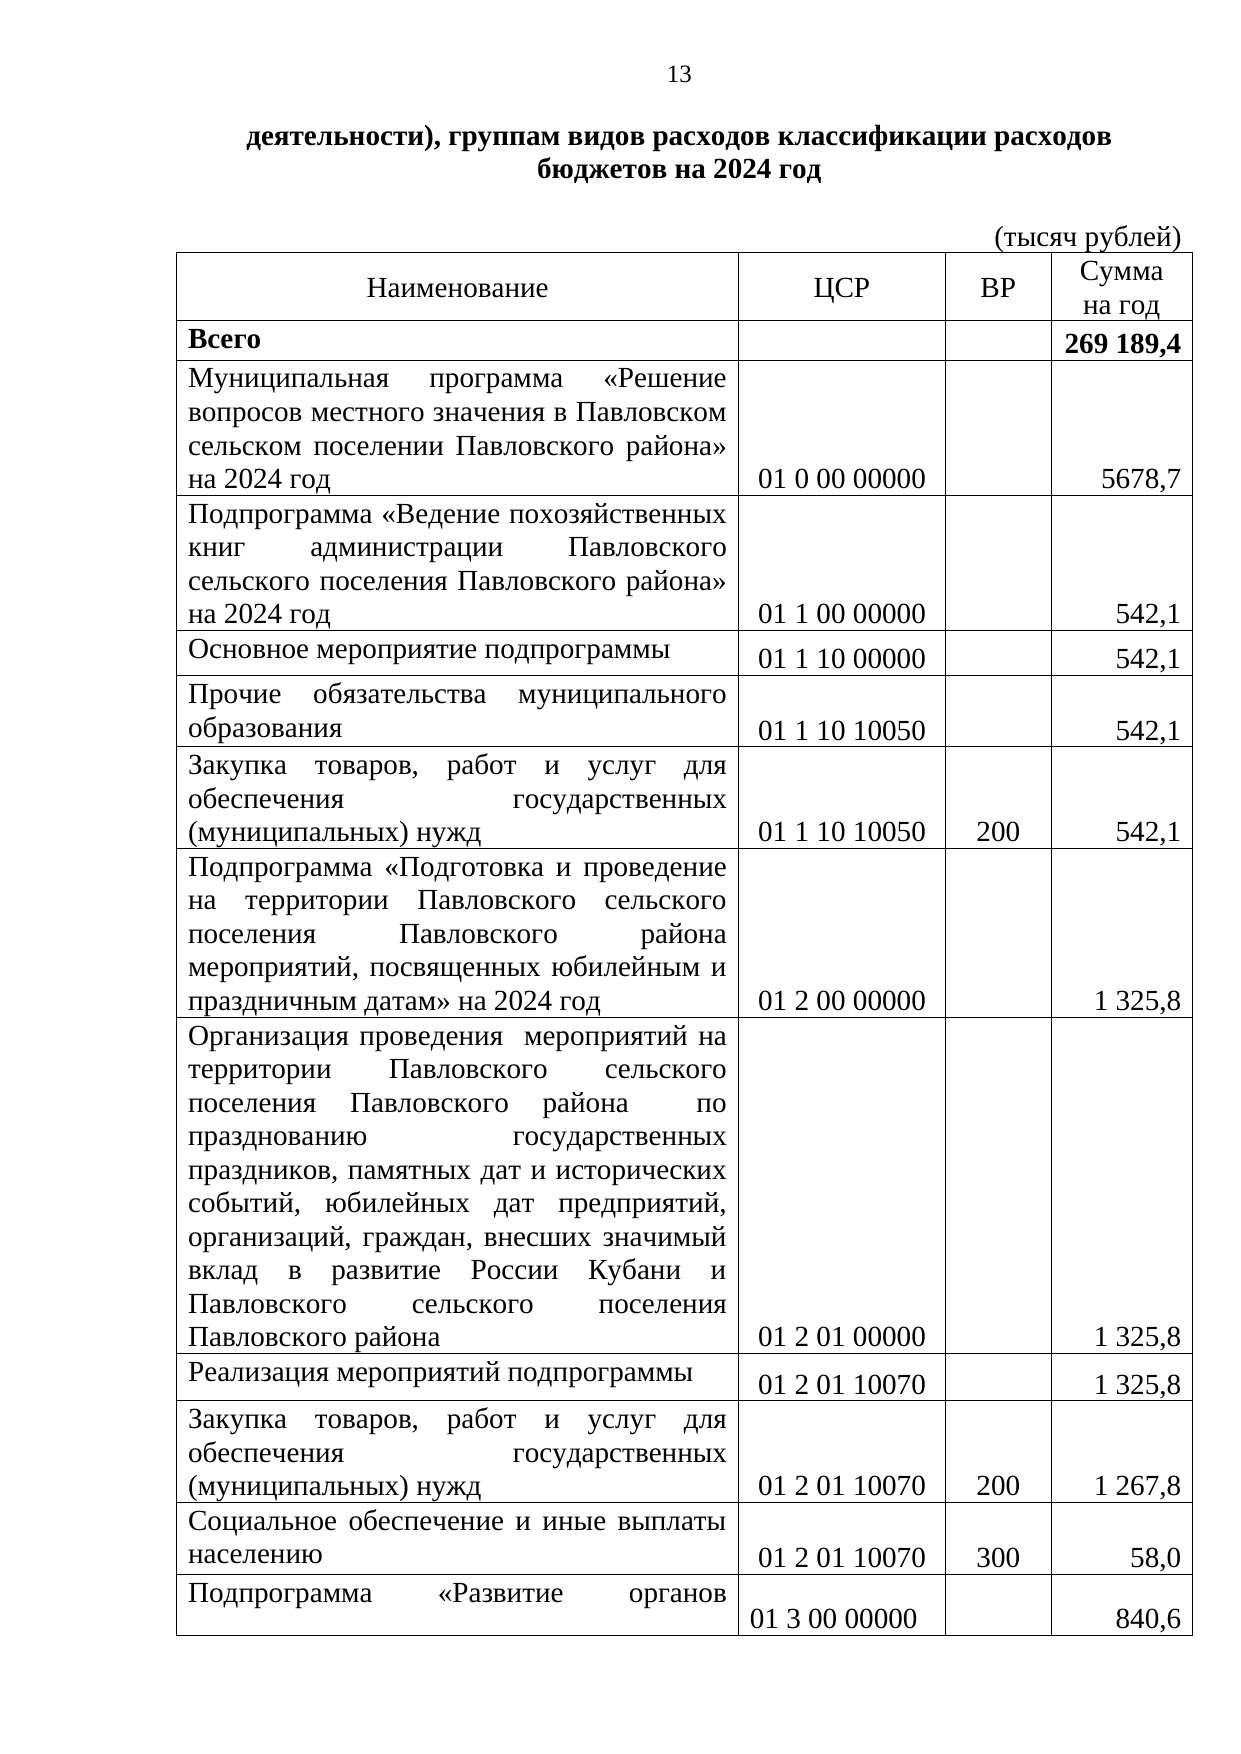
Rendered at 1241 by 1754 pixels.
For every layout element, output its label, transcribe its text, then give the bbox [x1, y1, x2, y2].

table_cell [177, 1575, 738, 1635]
table_cell 01 2 01 00000 [739, 1018, 945, 1353]
table_cell 5678,7 [1052, 361, 1192, 495]
table_header ВР [946, 253, 1051, 320]
table_cell [946, 361, 1051, 495]
table_cell 1 325,8 [1052, 849, 1192, 1017]
table_cell 01 1 00 00000 [739, 496, 945, 630]
table_cell 1 325,8 [1052, 1354, 1192, 1400]
table_cell [946, 849, 1051, 1017]
table_cell 200 [946, 747, 1051, 848]
table_cell Прочие обязательства муниципального образования [177, 676, 738, 746]
table_cell 1 325,8 [1052, 1018, 1192, 1353]
table_cell 01 3 00 00000 [739, 1575, 945, 1635]
table_cell Реализация мероприятий подпрограммы [177, 1354, 738, 1400]
table_cell Закупка товаров, работ и услуг для обеспечения государственных (муниципальных) нужд [177, 747, 738, 848]
table_header ЦСР [739, 253, 945, 320]
table_cell Подпрограмма «Подготовка и проведение на территории Павловского сельского поселения Павловского района мероприятий, посвященных юбилейным и праздничным датам» на 2024 год [177, 849, 738, 1017]
table_cell 01 0 00 00000 [739, 361, 945, 495]
table_cell Закупка товаров, работ и услуг для обеспечения государственных (муниципальных) нужд [177, 1401, 738, 1502]
table_cell 01 2 01 10070 [739, 1354, 945, 1400]
table_header Сумма на год [1052, 253, 1192, 320]
table_cell Всего [177, 321, 738, 359]
table_cell [946, 676, 1051, 746]
table_cell 542,1 [1052, 747, 1192, 848]
table_cell [946, 1018, 1051, 1353]
table_cell Подпрограмма «Ведение похозяйственных книг администрации Павловского сельского поселения Павловского района» на 2024 год [177, 496, 738, 630]
table_cell [946, 1354, 1051, 1400]
text (тысяч рублей) [177, 219, 1181, 252]
table_header Наименование [177, 253, 738, 320]
table_cell Муниципальная программа «Решение вопросов местного значения в Павловском сельском поселении Павловского района» на 2024 год [177, 361, 738, 495]
table_cell [946, 631, 1051, 675]
table_cell 200 [946, 1401, 1051, 1502]
table_cell 269 189,4 [1052, 321, 1192, 359]
table_cell 300 [946, 1503, 1051, 1574]
table_cell 1 267,8 [1052, 1401, 1192, 1502]
table_cell 01 2 01 10070 [739, 1503, 945, 1574]
table_cell 01 1 10 10050 [739, 747, 945, 848]
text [177, 118, 1181, 185]
table_cell 542,1 [1052, 676, 1192, 746]
table_cell [946, 321, 1051, 359]
table_cell [739, 321, 945, 359]
table_cell 01 2 00 00000 [739, 849, 945, 1017]
table_cell [946, 496, 1051, 630]
table_cell Социальное обеспечение и иные выплаты населению [177, 1503, 738, 1574]
table_cell Организация проведения мероприятий на территории Павловского сельского поселения Павловского района по празднованию государственных праздников, памятных дат и исторических событий, юбилейных дат предприятий, организаций, граждан, внесших значимый вклад в развитие России Кубани и Павловского сельского поселения Павловского района [177, 1018, 738, 1353]
table_cell 542,1 [1052, 631, 1192, 675]
table_cell Основное мероприятие подпрограммы [177, 631, 738, 675]
table_cell 01 1 10 00000 [739, 631, 945, 675]
table_cell 542,1 [1052, 496, 1192, 630]
table_cell [946, 1575, 1051, 1635]
table_cell 58,0 [1052, 1503, 1192, 1574]
table_cell 840,6 [1052, 1575, 1192, 1635]
table_cell 01 1 10 10050 [739, 676, 945, 746]
table_cell 01 2 01 10070 [739, 1401, 945, 1502]
